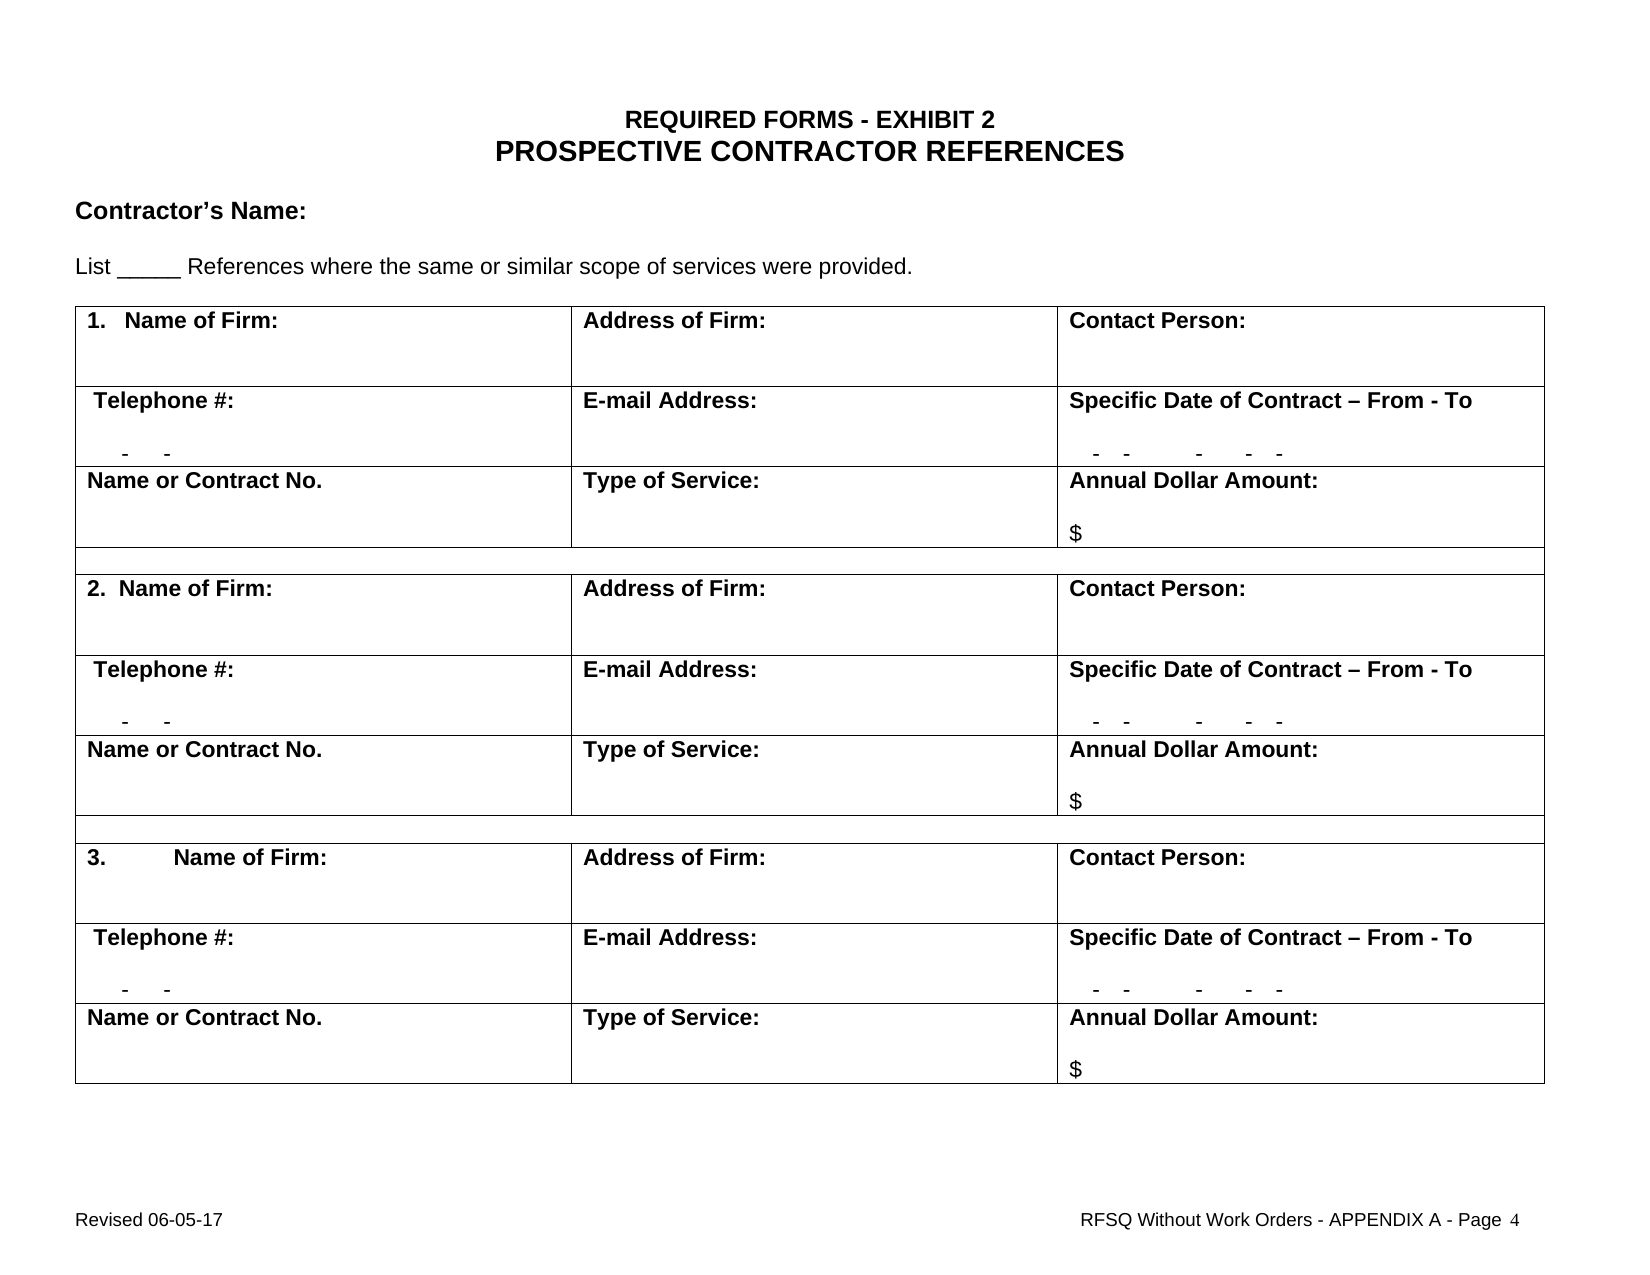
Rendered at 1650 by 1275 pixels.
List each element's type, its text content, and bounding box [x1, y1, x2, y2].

table_cell Annual Dollar Amount: $ [1058, 467, 1544, 547]
table_cell Telephone #: - - [76, 656, 571, 734]
text REQUIRED FORMS - EXHIBIT 2 [75, 105, 1545, 134]
table_cell Annual Dollar Amount: $ [1058, 736, 1544, 815]
table_cell Specific Date of Contract – From - To - - - - - [1058, 656, 1544, 734]
table_cell Specific Date of Contract – From - To - - - - - [1058, 924, 1544, 1003]
table_cell Annual Dollar Amount: $ [1058, 1004, 1544, 1083]
table_cell E-mail Address: [572, 387, 1057, 466]
table_cell Telephone #: - - [76, 387, 571, 466]
table_cell Contact Person: [1058, 844, 1544, 923]
table_cell Type of Service: [572, 467, 1057, 547]
table_cell Type of Service: [572, 736, 1057, 815]
table_cell E-mail Address: [572, 924, 1057, 1003]
table_cell Name or Contract No. [76, 736, 571, 815]
table_cell Type of Service: [572, 1004, 1057, 1083]
text Contractor’s Name: [75, 196, 1545, 225]
table_cell 2. Name of Firm: [76, 575, 571, 654]
table_cell Name of Firm: [76, 844, 571, 923]
table_cell Name or Contract No. [76, 1004, 571, 1083]
table_cell Address of Firm: [572, 575, 1057, 654]
table_cell Specific Date of Contract – From - To - - - - - [1058, 387, 1544, 466]
table_cell [76, 816, 1544, 842]
table_cell Contact Person: [1058, 575, 1544, 654]
table_cell Address of Firm: [572, 844, 1057, 923]
table_header Name of Firm: [76, 307, 571, 386]
table_cell Name or Contract No. [76, 467, 571, 547]
table_cell [76, 548, 1544, 574]
text List _____ References where the same or similar scope of services were provided. [75, 253, 1545, 280]
table_cell Telephone #: - - [76, 924, 571, 1003]
table_header Address of Firm: [572, 307, 1057, 386]
table_cell E-mail Address: [572, 656, 1057, 734]
table_header Contact Person: [1058, 307, 1544, 386]
text PROSPECTIVE CONTRACTOR REFERENCES [75, 134, 1545, 167]
